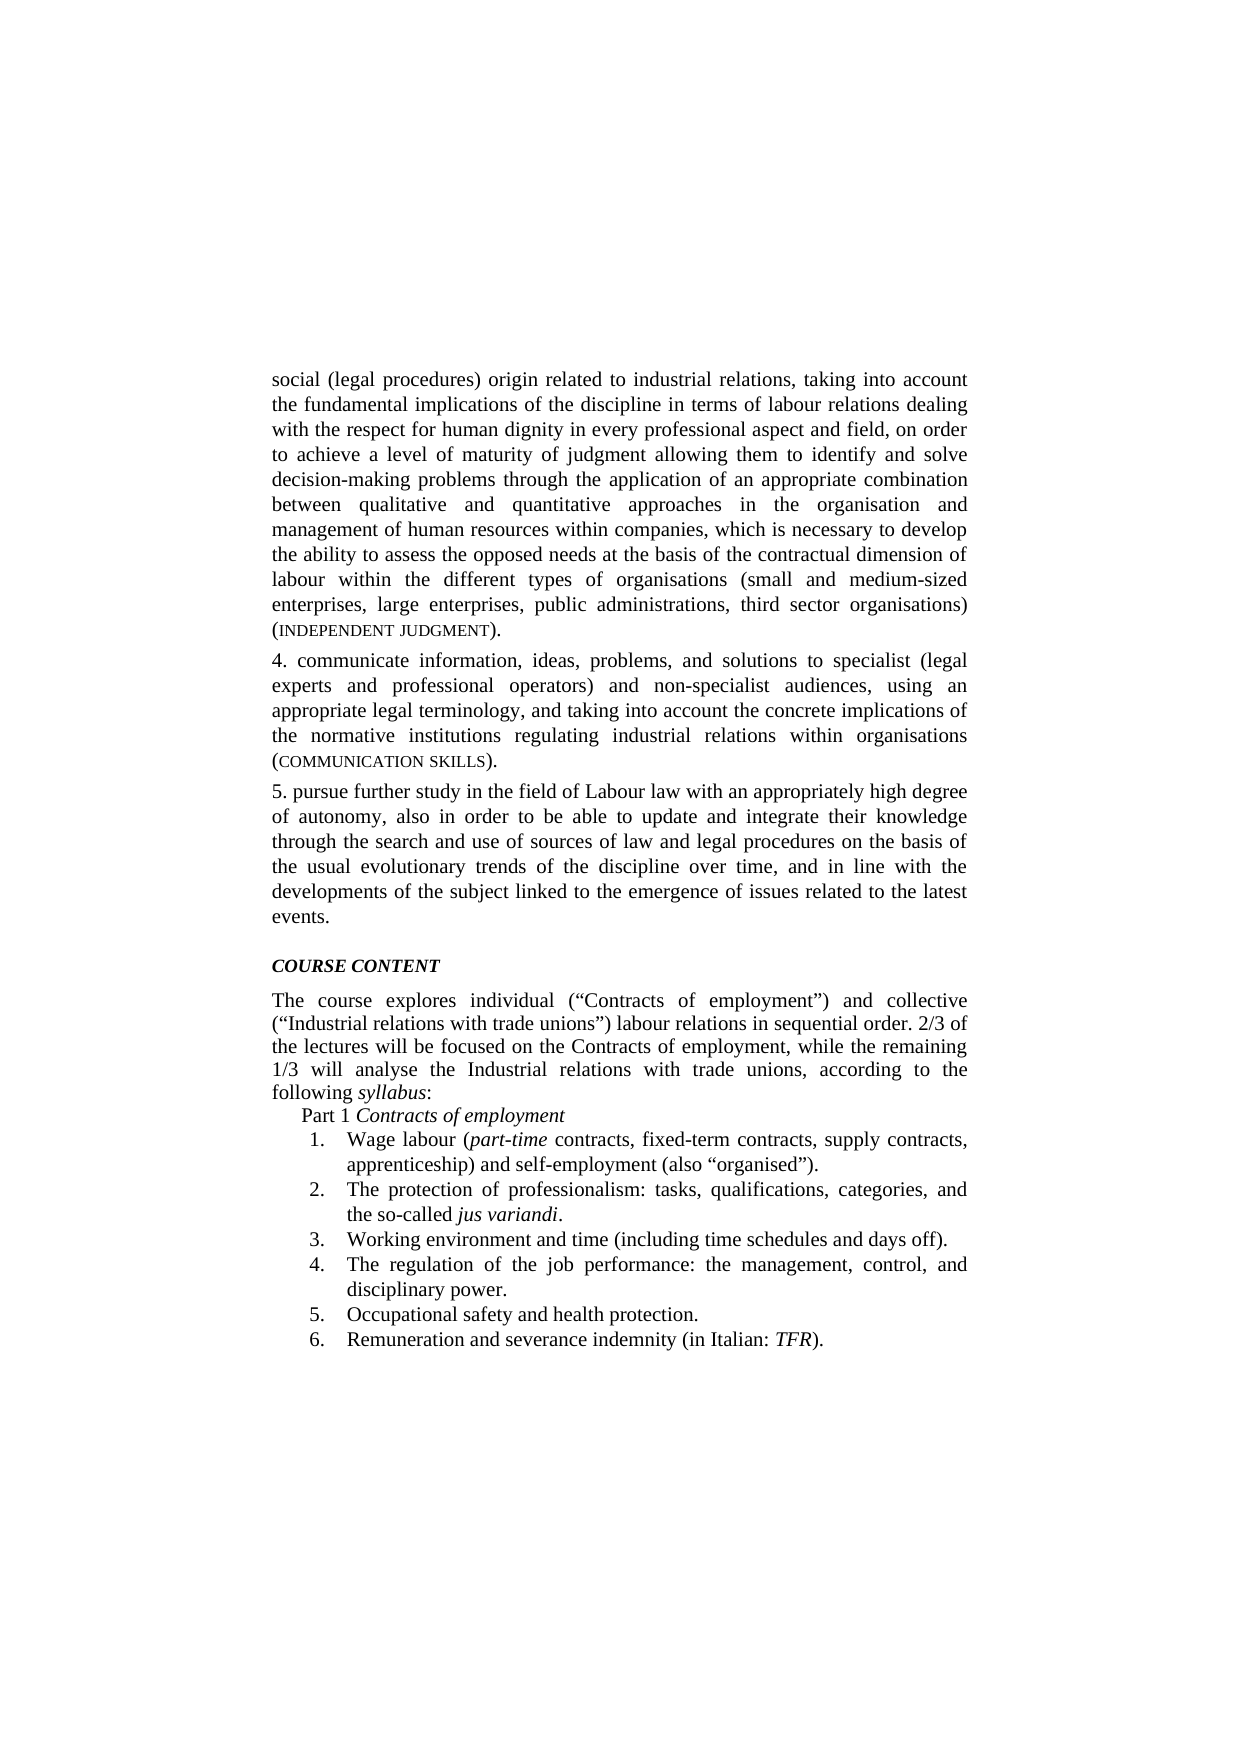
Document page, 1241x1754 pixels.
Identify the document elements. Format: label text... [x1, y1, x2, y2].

list The protection of professionalism: tasks, qualifications, categories, and the so-called jus variandi. [309, 1177, 968, 1227]
text Part 1 Contracts of employment [272, 1104, 968, 1127]
text 4. communicate information, ideas, problems, and solutions to specialist (legal experts and professional operators) and non-specialist audiences, using an appropriate legal terminology, and taking into account the concrete implications of the normative institutions regulating industrial relations within organisations (communication skills). [272, 647, 968, 772]
text COURSE CONTENT [272, 954, 968, 977]
list The regulation of the job performance: the management, control, and disciplinary power. [309, 1252, 968, 1302]
list Remuneration and severance indemnity (in Italian: TFR). [309, 1327, 968, 1352]
text 5. pursue further study in the field of Labour law with an appropriately high degree of autonomy, also in order to be able to update and integrate their knowledge through the search and use of sources of law and legal procedures on the basis of the usual evolutionary trends of the discipline over time, and in line with the developments of the subject linked to the emergence of issues related to the latest events. [272, 779, 968, 929]
list Working environment and time (including time schedules and days off). [309, 1227, 968, 1252]
text The course explores individual (“Contracts of employment”) and collective (“Industrial relations with trade unions”) labour relations in sequential order. 2/3 of the lectures will be focused on the Contracts of employment, while the remaining 1/3 will analyse the Industrial relations with trade unions, according to the following syllabus: [272, 989, 968, 1104]
list Wage labour (part-time contracts, fixed-term contracts, supply contracts, apprenticeship) and self-employment (also “organised”). [309, 1127, 968, 1177]
list Occupational safety and health protection. [309, 1302, 968, 1327]
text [272, 366, 968, 641]
